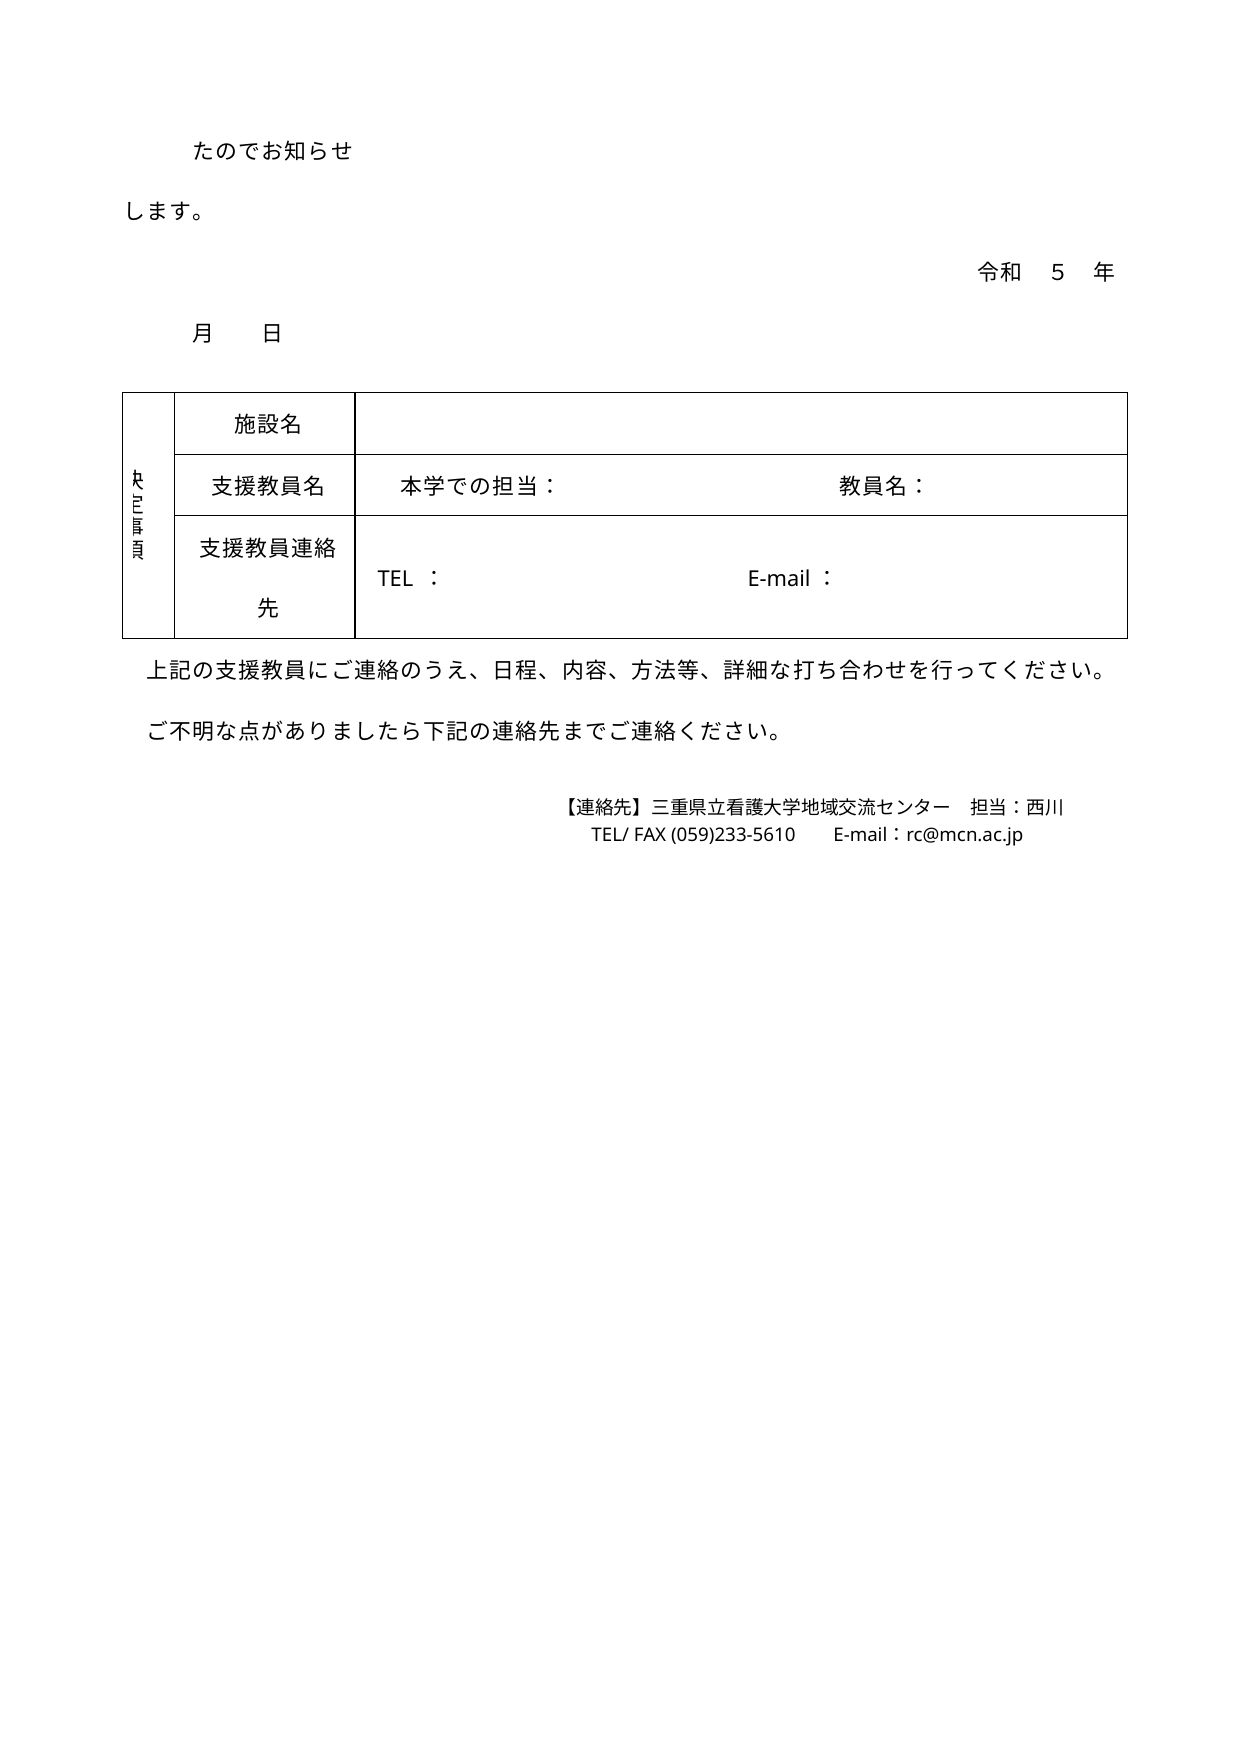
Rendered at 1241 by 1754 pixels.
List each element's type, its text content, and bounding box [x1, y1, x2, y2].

table_cell TEL： E-mail： [356, 516, 1127, 638]
table_header 決定事項 [123, 393, 174, 638]
text 令和 ５ 年 月 日 [123, 240, 1117, 362]
text ご不明な点がありましたら下記の連絡先までご連絡ください。 [123, 699, 1117, 760]
table_header [356, 393, 1127, 454]
text 上記の支援教員にご連絡のうえ、日程、内容、方法等、詳細な打ち合わせを行ってください。 [123, 639, 1117, 699]
table_cell 本学での担当： 教員名： [356, 455, 1127, 515]
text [123, 119, 1117, 180]
table_header 施設名 [175, 393, 354, 454]
table_cell 支援教員名 [175, 455, 354, 515]
text します。 [123, 180, 1117, 240]
table_cell 支援教員連絡先 [175, 516, 354, 638]
